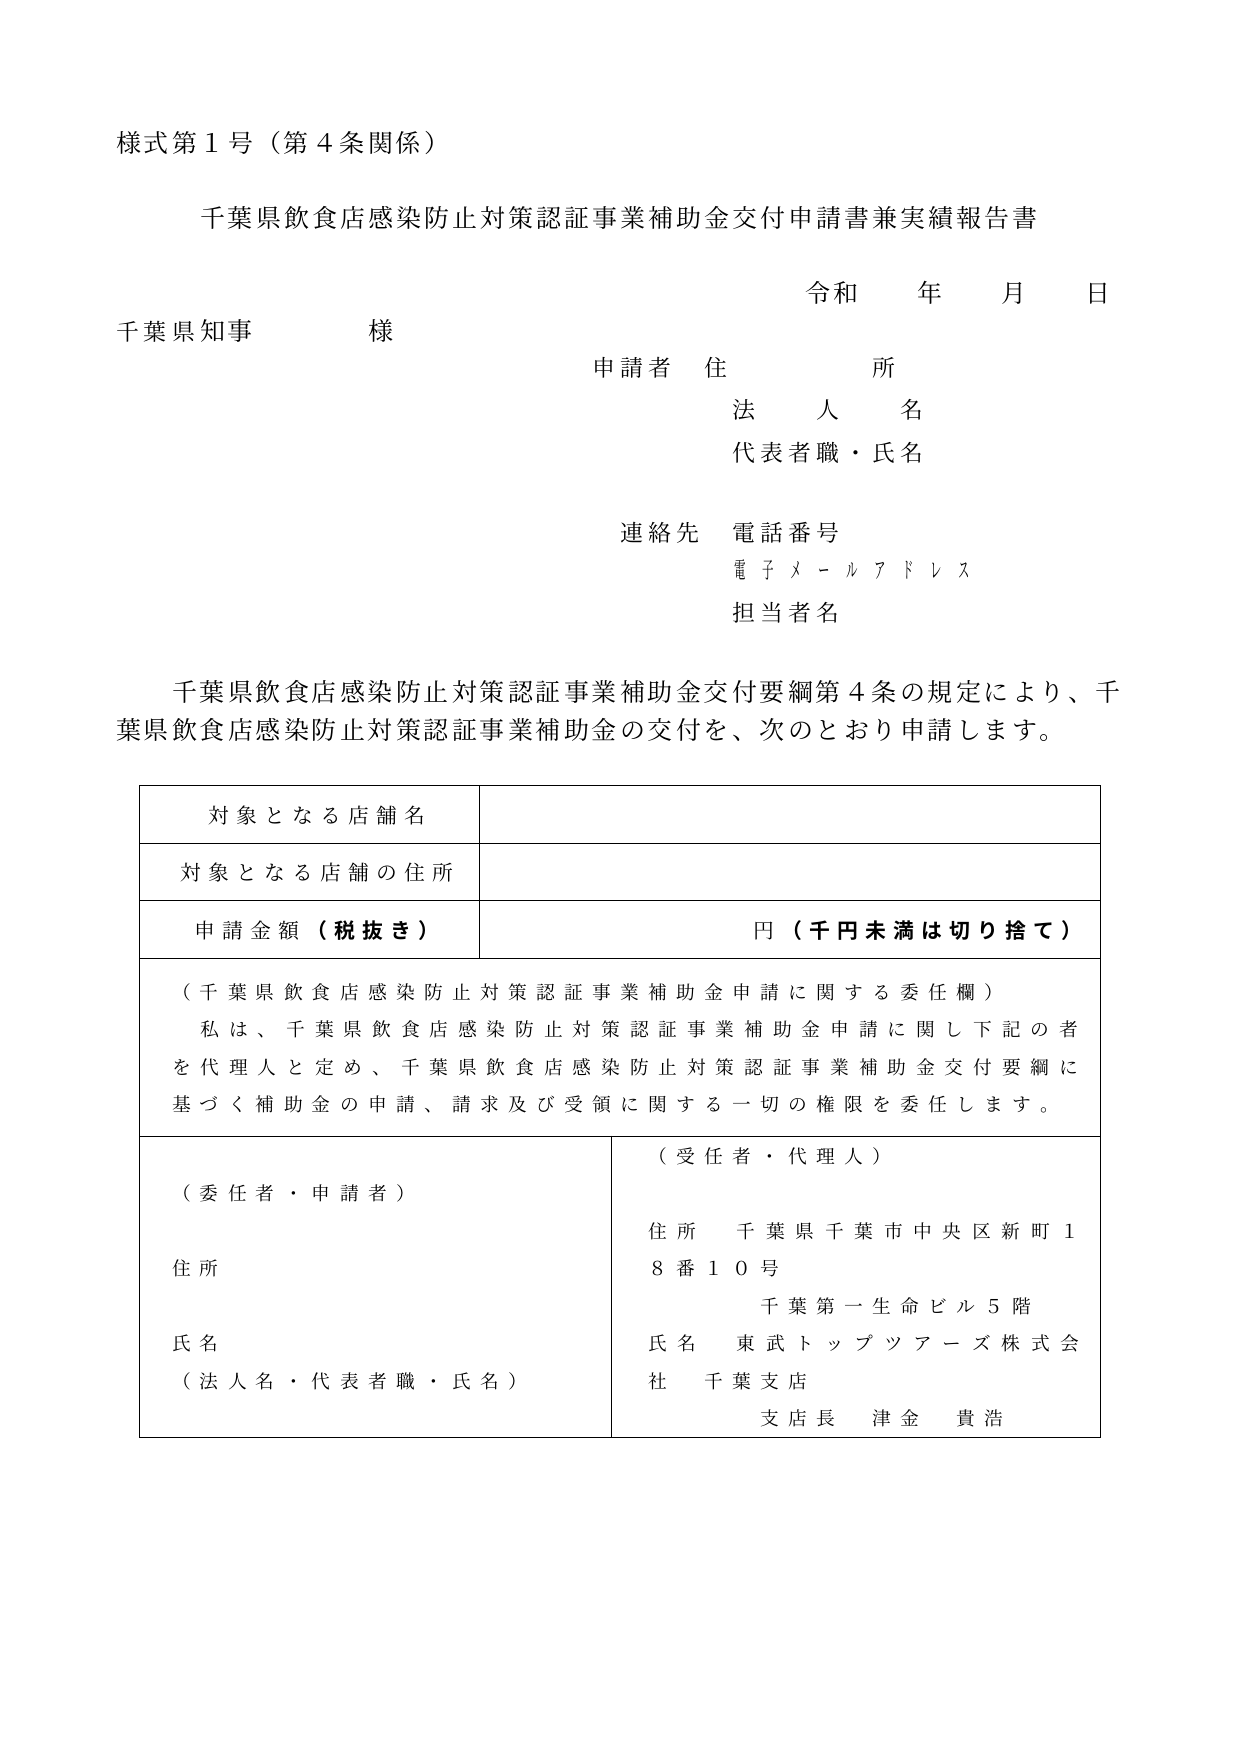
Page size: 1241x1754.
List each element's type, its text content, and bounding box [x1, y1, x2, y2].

text 千葉県知事 様 [116, 310, 1124, 348]
table_cell （千葉県飲食店感染防止対策認証事業補助金申請に関する委任欄） 私は、千葉県飲食店感染防止対策認証事業補助金申請に関し下記の者を代理人と定め、千葉県飲食店感染防止対策認証事業補助金交付要綱に基づく補助金の申請、請求及び受領に関する一切の権限を委任します。 [140, 959, 1100, 1136]
text 申請者 住 所 [116, 348, 1124, 385]
table_cell [480, 844, 1100, 900]
text 千葉県飲食店感染防止対策認証事業補助金交付申請書兼実績報告書 [116, 198, 1124, 235]
text 電子メールアドレス [116, 550, 1124, 588]
table_cell 申請金額（税抜き） [140, 901, 479, 958]
text 令和 年 月 日 [116, 273, 1113, 310]
table_cell （受任者・代理人） 住所 千葉県千葉市中央区新町１８番１０号 千葉第一生命ビル５階 氏名 東武トップツアーズ株式会社 千葉支店 支店長 津金 貴浩 [612, 1137, 1100, 1437]
table_header [480, 786, 1100, 843]
text 法 人 名 [116, 390, 1124, 428]
text 代表者職・氏名 [116, 433, 1124, 470]
text 様式第１号（第４条関係） [116, 123, 1124, 160]
text 連絡先 電話番号 [116, 513, 1124, 550]
table_cell 対象となる店舗の住所 [140, 844, 479, 900]
text 千葉県飲食店感染防止対策認証事業補助金交付要綱第４条の規定により、千葉県飲食店感染防止対策認証事業補助金の交付を、次のとおり申請します。 [116, 672, 1124, 747]
table_header 対象となる店舗名 [140, 786, 479, 843]
table_cell （委任者・申請者） 住所 氏名 （法人名・代表者職・氏名） [140, 1137, 611, 1437]
table_cell 円（千円未満は切り捨て） [480, 901, 1100, 958]
text 担当者名 [116, 592, 1124, 630]
